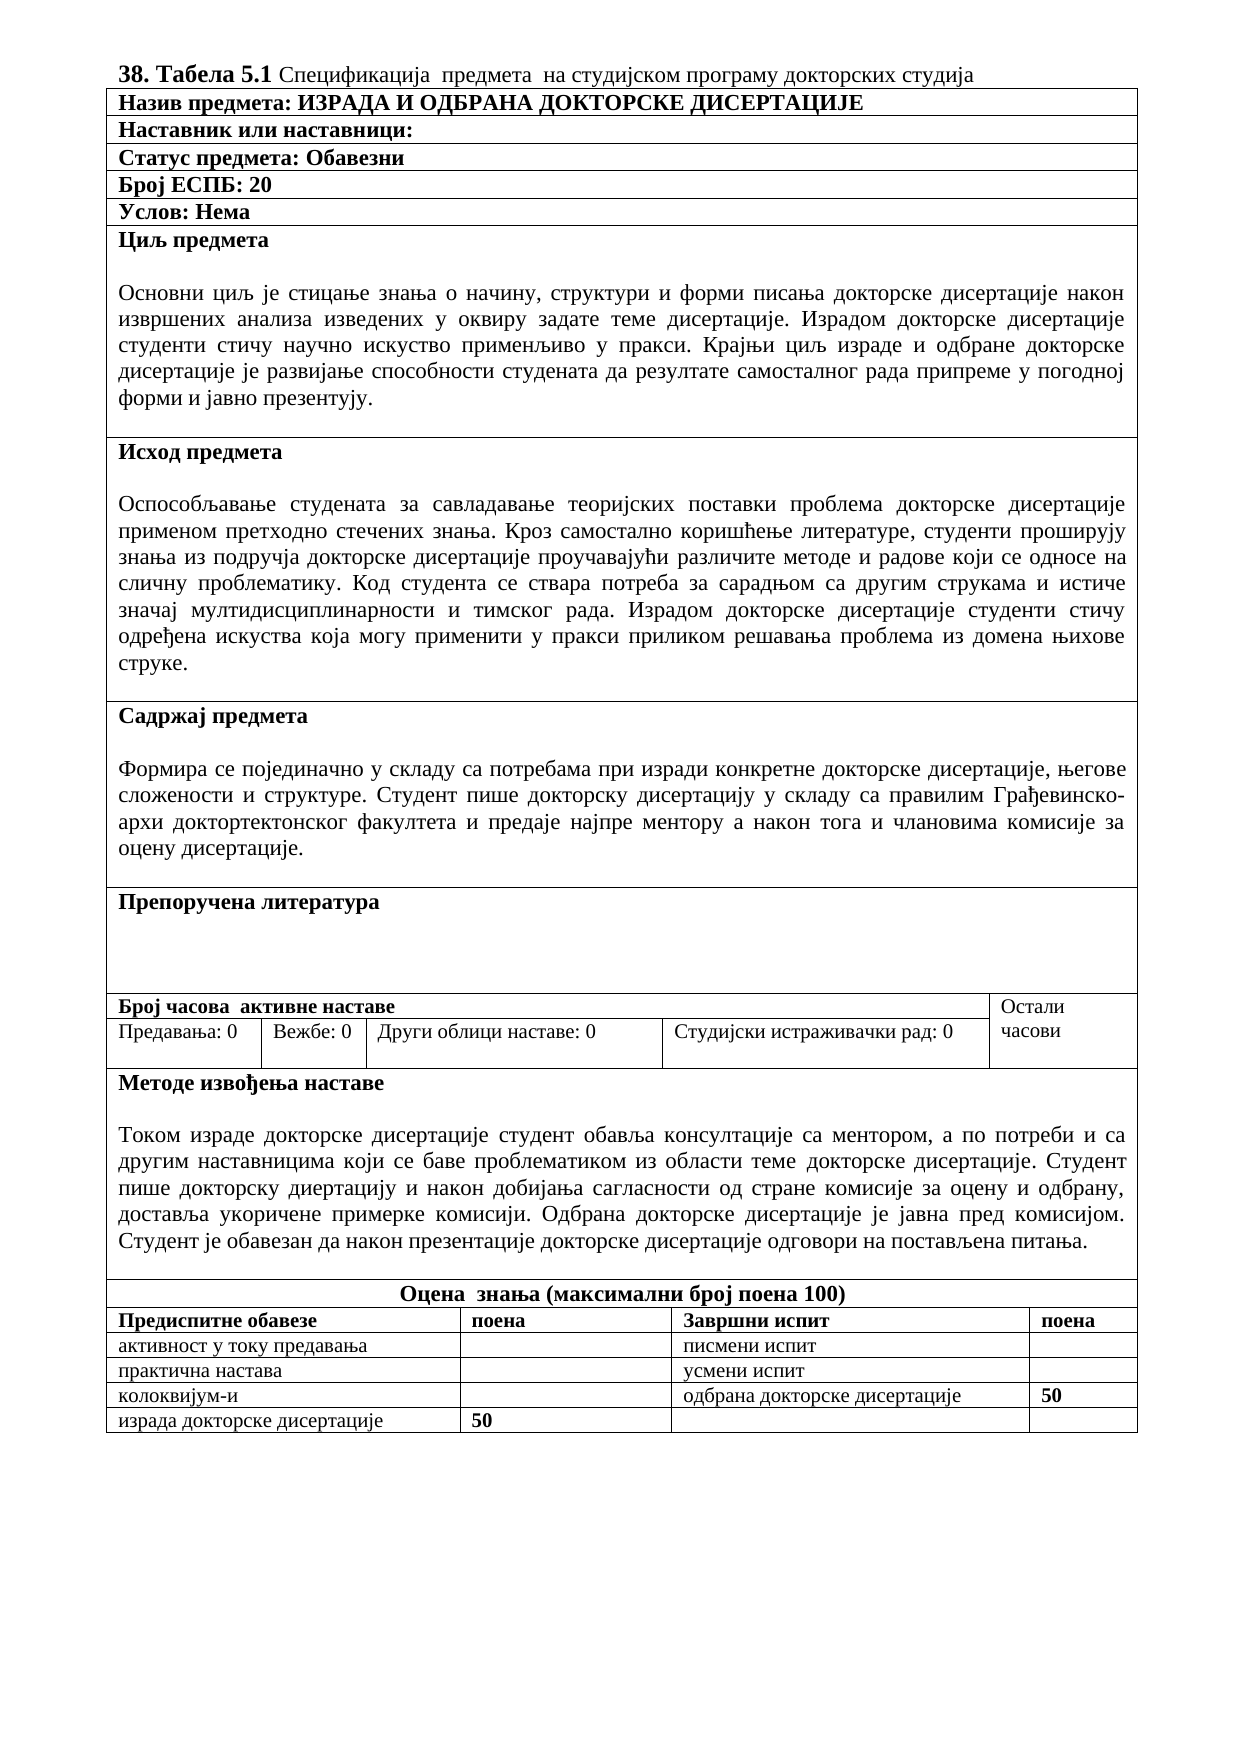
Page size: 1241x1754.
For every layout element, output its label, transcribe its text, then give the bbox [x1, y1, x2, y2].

table_cell [1030, 1333, 1137, 1357]
table_cell одбрана докторске дисертације [672, 1383, 1029, 1407]
table_cell усмени испит [672, 1358, 1029, 1382]
table_cell Предавања: 0 [107, 1019, 261, 1067]
table_cell активност у току предавања [107, 1333, 460, 1357]
table_cell 50 [1030, 1383, 1137, 1407]
table_cell практична настава [107, 1358, 460, 1382]
table_cell [1030, 1408, 1137, 1432]
table_cell Завршни испит [672, 1308, 1029, 1332]
table_cell [1030, 1358, 1137, 1382]
table_cell Препоручена литература [107, 888, 1137, 993]
table_cell Број ЕСПБ: 20 [107, 171, 1137, 197]
table_cell Вежбе: 0 [262, 1019, 366, 1067]
table_cell [461, 1333, 671, 1357]
table_cell Садржај предмета Формира се појединачно у складу са потребама при изради конкретне докторске дисертације, његове сложености и структуре. Студент пише докторску дисертацију у складу са правилим Грађевинско-архи доктортектонског факултета и предаје најпре ментору а након тога и члановима комисије за оцену дисертације. [107, 702, 1137, 887]
table_cell Студијски истраживачки рад: 0 [663, 1019, 989, 1067]
table_cell Исход предмета Оспособљавање студената за савладавање теоријских поставки проблема докторске дисертације применом претходно стечених знања. Кроз самостално коришћење литературе, студенти проширују знања из подручја докторске дисертације проучавајући различите методе и радове који се односе на сличну проблематику. Код студента се ствара потреба за сарадњом са другим струкама и истиче значај мултидисциплинарности и тимског рада. Израдом докторске дисертације студенти стичу одређена искуства која могу применити у пракси приликом решавања проблема из домена њихове струке. [107, 438, 1137, 701]
table_cell поена [461, 1308, 671, 1332]
table_cell Други облици наставе: 0 [367, 1019, 662, 1067]
table_cell Циљ предмета Основни циљ је стицање знања о начину, структури и форми писања докторске дисертације након извршених анализа изведених у оквиру задате теме дисертације. Израдом докторске дисертације студенти стичу научно искуство применљиво у пракси. Крајњи циљ израде и одбране докторске дисертације је развијање способности студената да резултате самосталног рада припреме у погодној форми и јавно презентују. [107, 226, 1137, 437]
table_cell колоквијум-и [107, 1383, 460, 1407]
table_cell Број часова активне наставе [107, 994, 989, 1018]
table_cell 50 [461, 1408, 671, 1432]
table_cell [461, 1383, 671, 1407]
table_cell Методе извођења наставе Током израде докторске дисертације студент обавља консултације са ментором, а по потреби и са другим наставницима који се баве проблематиком из области теме докторске дисертације. Студент пише докторску диертацију и након добијања сагласности од стране комисије за оцену и одбрану, доставља укоричене примерке комисији. Одбрана докторске дисертације је јавна пред комисијом. Студент је обавезан да након презентације докторске дисертације одговори на постављена питања. [107, 1069, 1137, 1279]
table_cell Услов: Нема [107, 199, 1137, 225]
table_cell [672, 1408, 1029, 1432]
table_cell Остали часови [990, 994, 1137, 1067]
table_cell писмени испит [672, 1333, 1029, 1357]
table_cell [461, 1358, 671, 1382]
table_cell Наставник или наставници: [107, 116, 1137, 143]
table_cell Статус предмета: Обавезни [107, 144, 1137, 170]
table_cell Оцена знања (максимални број поена 100) [107, 1280, 1137, 1307]
table_cell поена [1030, 1308, 1137, 1332]
table_cell Предиспитне обавезе [107, 1308, 460, 1332]
text 38. Табела 5.1 Спецификација предмета на студијском програму докторских студија [118, 59, 1181, 88]
table_header Назив предмета: ИЗРАДА И ОДБРАНА ДОКТОРСКЕ ДИСЕРТАЦИЈЕ [107, 89, 1137, 115]
table_cell израда докторске дисертације [107, 1408, 460, 1432]
